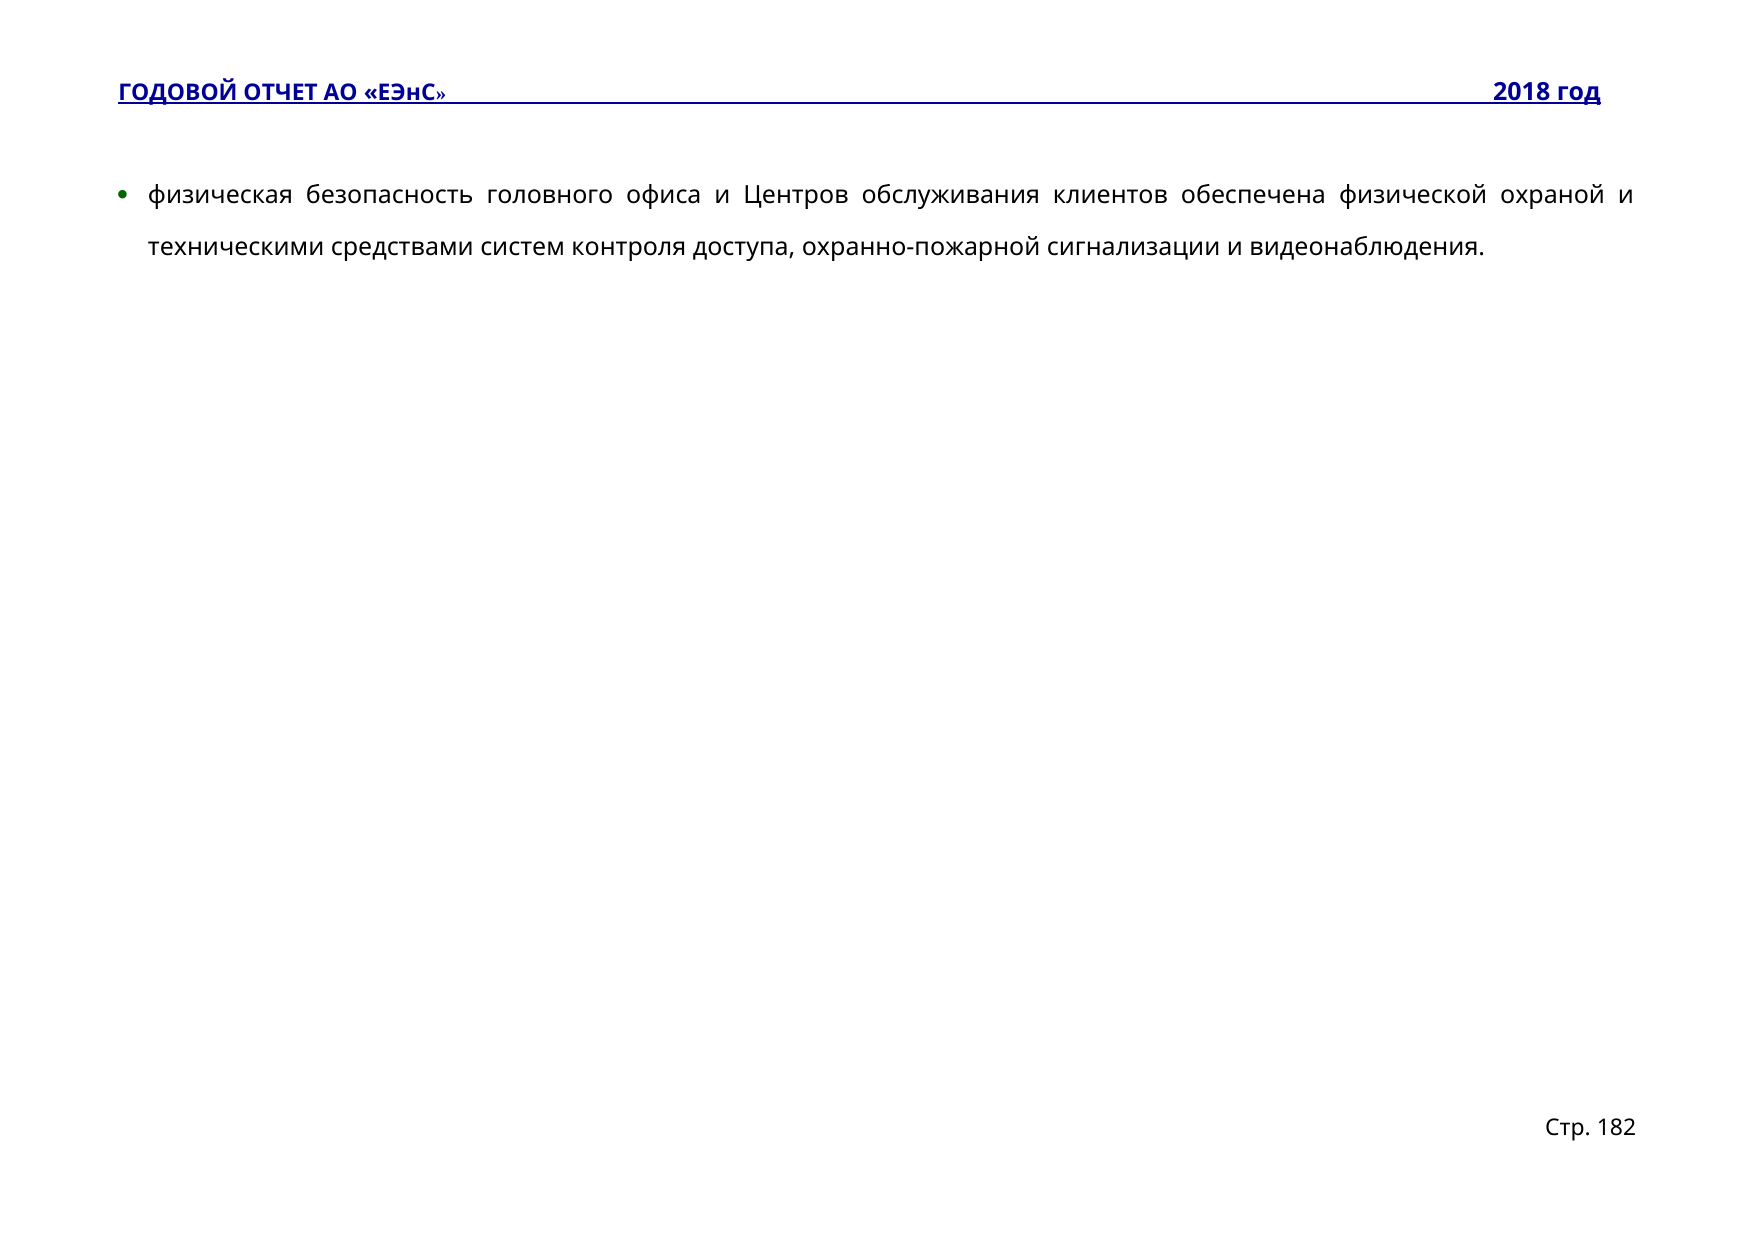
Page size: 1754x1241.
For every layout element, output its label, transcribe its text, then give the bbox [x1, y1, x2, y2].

list физическая безопасность головного офиса и Центров обслуживания клиентов обеспечена физической охраной и техническими средствами систем контроля доступа, охранно-пожарной сигнализации и видеонаблюдения. [118, 177, 1636, 262]
